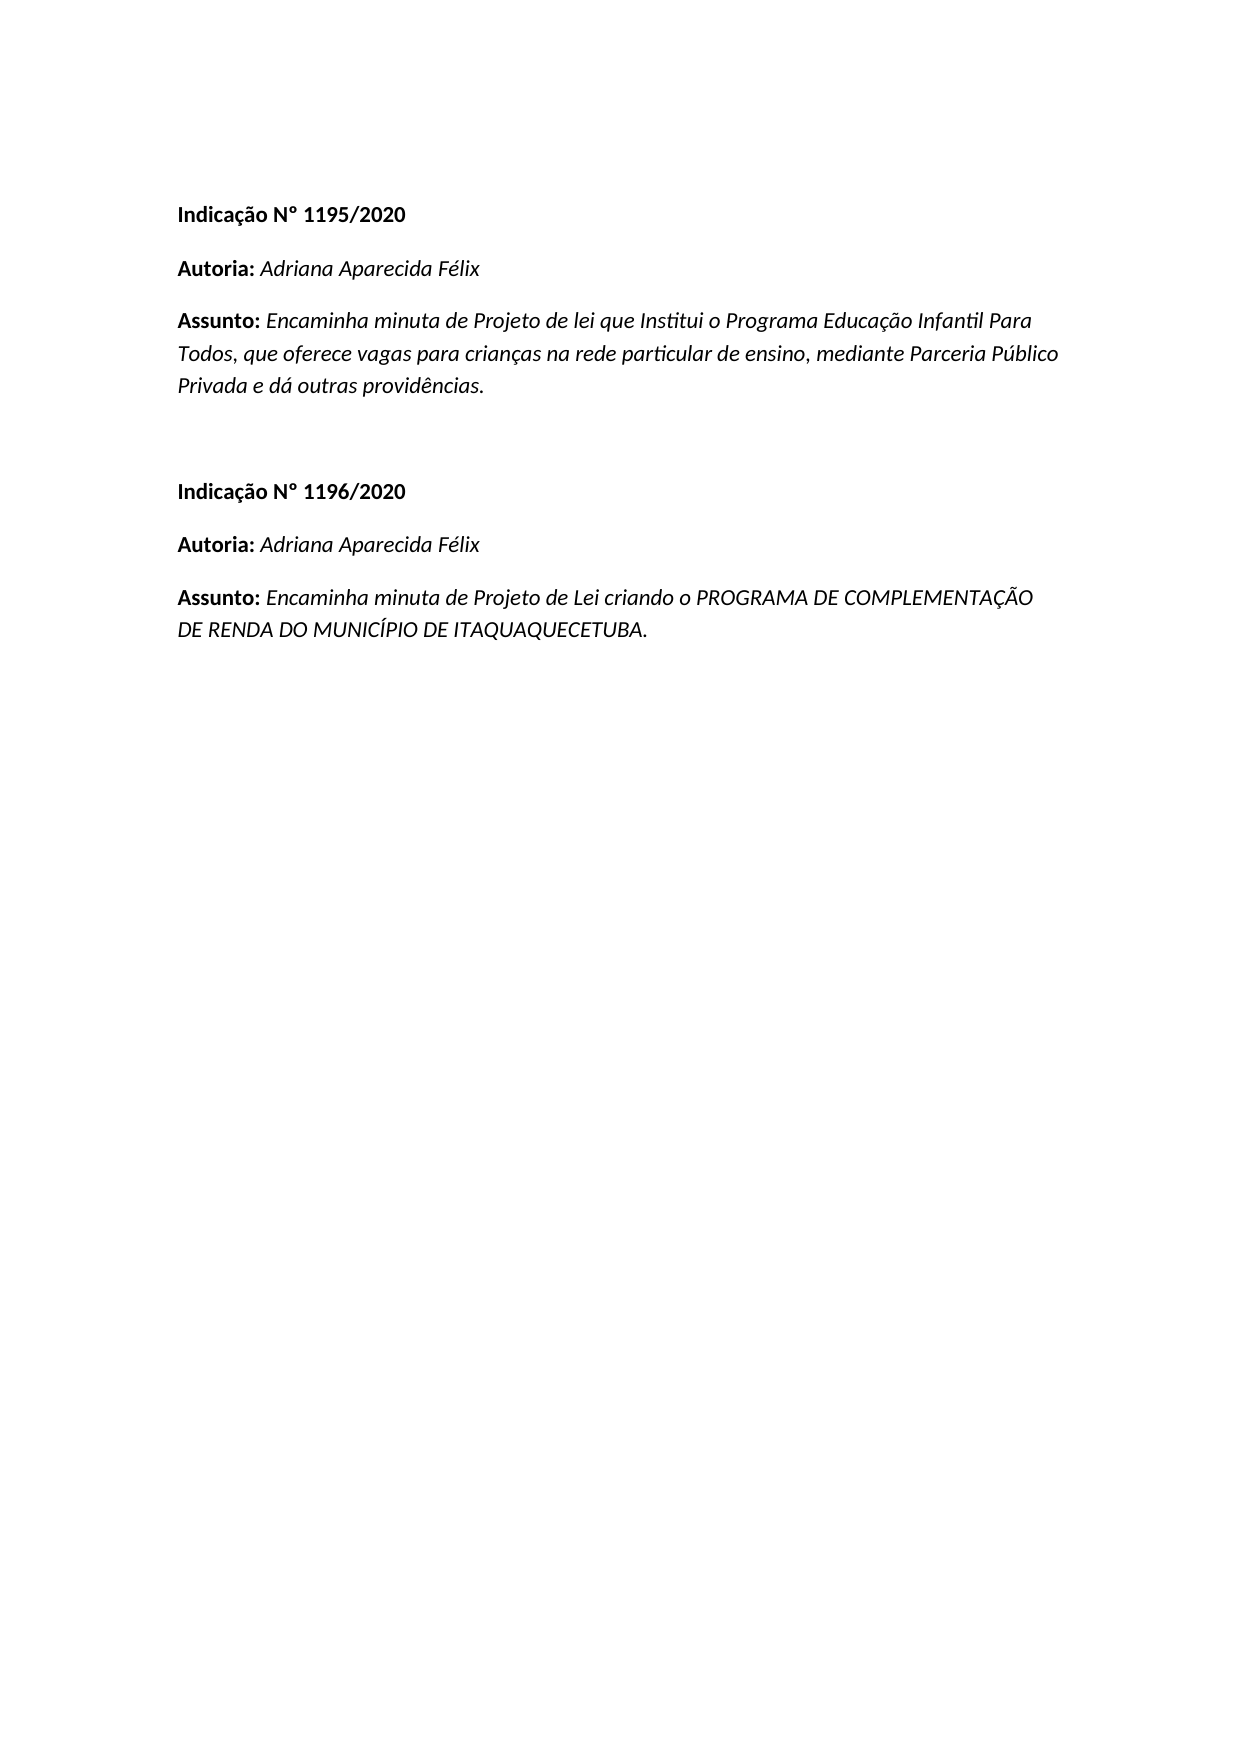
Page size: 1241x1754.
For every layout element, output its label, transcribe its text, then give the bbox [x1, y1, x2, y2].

text Indicação Nº 1195/2020 [177, 201, 1063, 229]
text Autoria: Adriana Aparecida Félix [177, 530, 1063, 558]
text Autoria: Adriana Aparecida Félix [177, 254, 1063, 282]
text Assunto: Encaminha minuta de Projeto de lei que Institui o Programa Educação Infantil Para Todos, que oferece vagas para crianças na rede particular de ensino, mediante Parceria Público Privada e dá outras providências. [177, 307, 1063, 399]
text Indicação Nº 1196/2020 [177, 477, 1063, 505]
text Assunto: Encaminha minuta de Projeto de Lei criando o PROGRAMA DE COMPLEMENTAÇÃO DE RENDA DO MUNICÍPIO DE ITAQUAQUECETUBA. [177, 583, 1063, 643]
